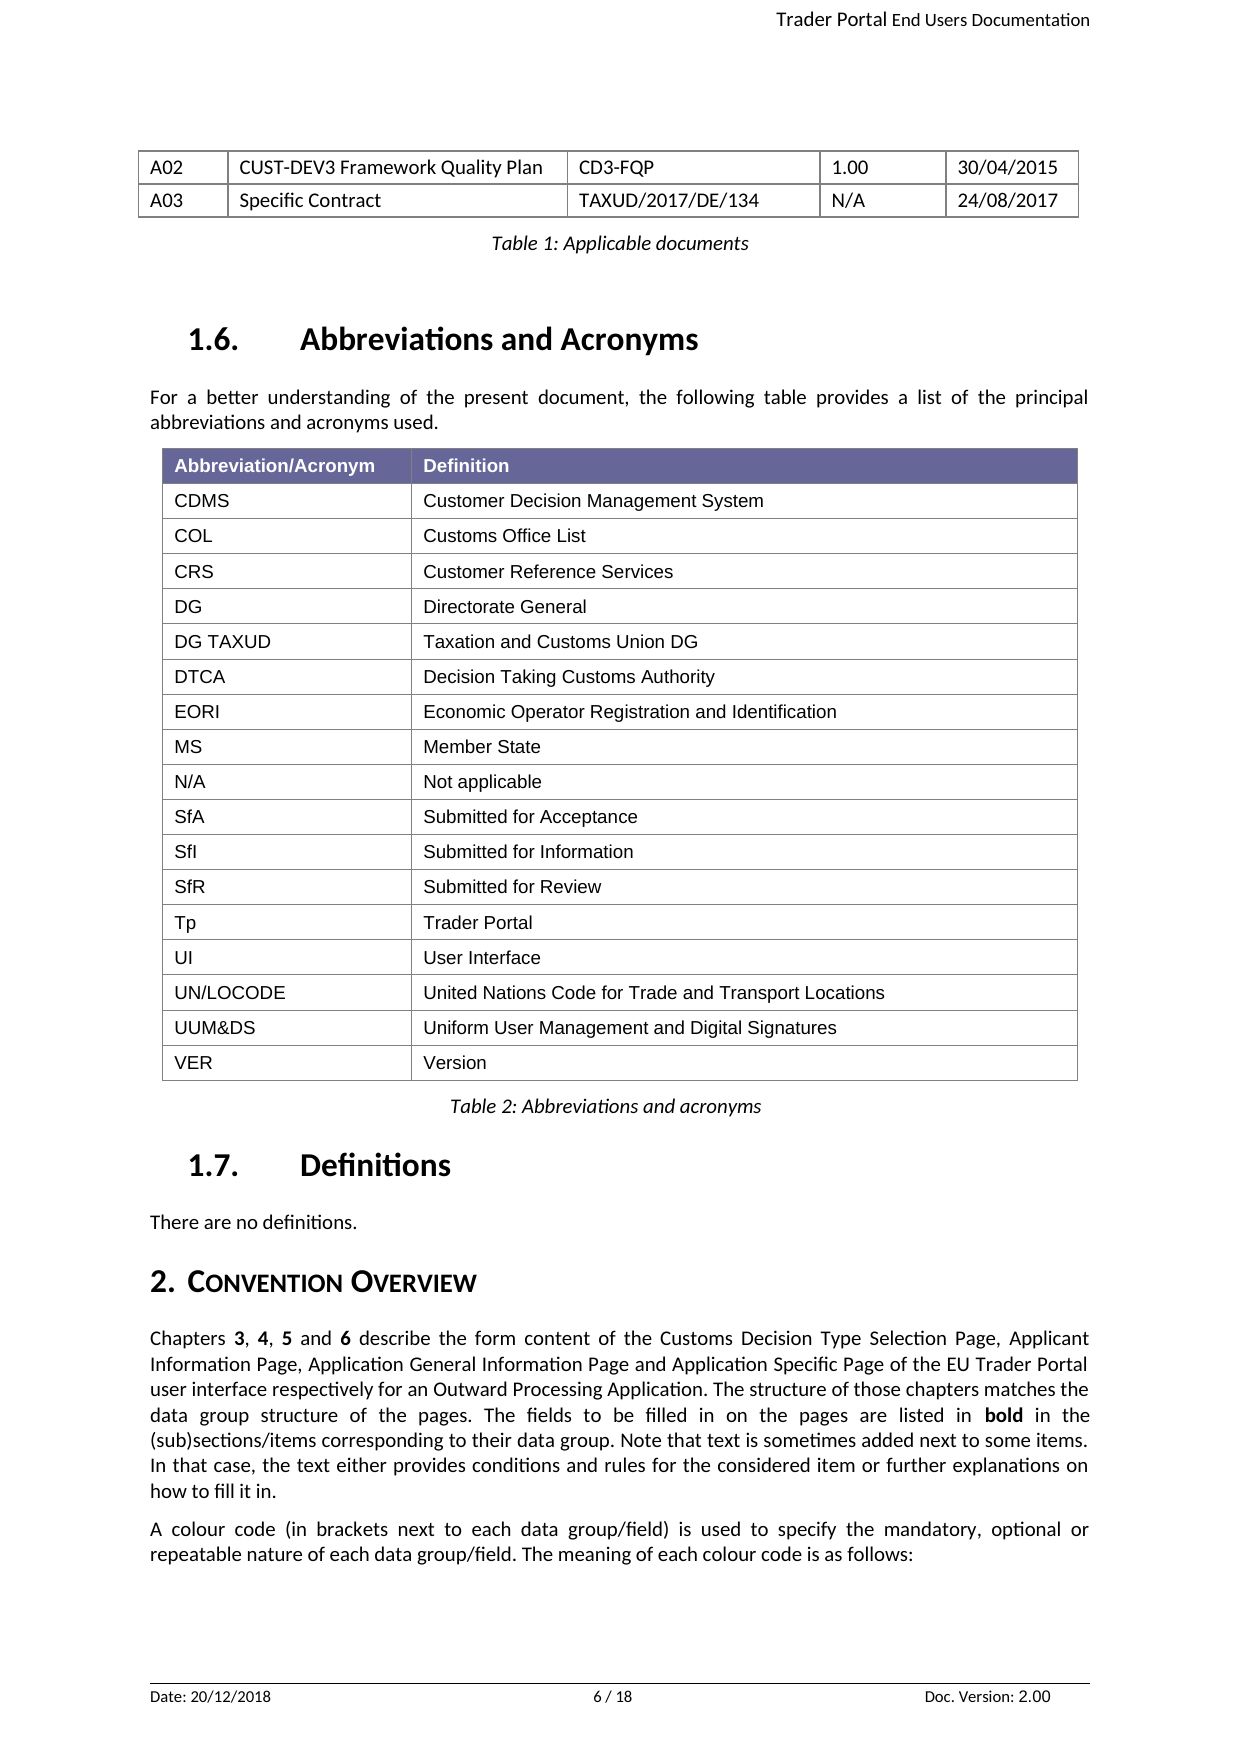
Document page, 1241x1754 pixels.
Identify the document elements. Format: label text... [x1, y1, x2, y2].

table_cell United Nations Code for Trade and Transport Locations [412, 975, 1077, 1009]
table_cell TAXUD/2017/DE/134 [568, 185, 819, 216]
text For a better understanding of the present document, the following table provides a list of the principal abbreviations and acronyms used. [150, 384, 1090, 435]
table_cell 24/08/2017 [947, 185, 1078, 216]
table_cell Customs Office List [412, 519, 1077, 553]
table_cell Decision Taking Customs Authority [412, 660, 1077, 693]
table_cell COL [163, 519, 411, 553]
table_cell Economic Operator Registration and Identification [412, 695, 1077, 729]
table_cell UN/LOCODE [163, 975, 411, 1009]
table_cell N/A [163, 765, 411, 799]
table_cell Directorate General [412, 589, 1077, 623]
table_cell Uniform User Management and Digital Signatures [412, 1011, 1077, 1044]
text A colour code (in brackets next to each data group/field) is used to specify the mandatory, optional or repeatable nature of each data group/field. The meaning of each colour code is as follows: [150, 1516, 1090, 1567]
table_cell A03 [139, 185, 227, 216]
table_cell SfA [163, 800, 411, 834]
table_cell DG [163, 589, 411, 623]
table_cell Specific Contract [229, 185, 567, 216]
table_cell DG TAXUD [163, 624, 411, 658]
table_cell Customer Decision Management System [412, 484, 1077, 518]
table_cell Version [412, 1046, 1077, 1080]
table_cell DTCA [163, 660, 411, 693]
table_cell Trader Portal [412, 905, 1077, 939]
table_cell Tp [163, 905, 411, 939]
subtitle Abbreviations and Acronyms [187, 318, 1090, 359]
table_cell User Interface [412, 940, 1077, 974]
table_cell VER [163, 1046, 411, 1080]
table_cell CRS [163, 554, 411, 588]
table_cell N/A [821, 185, 945, 216]
table_cell Submitted for Review [412, 870, 1077, 904]
text Chapters 3, 4, 5 and 6 describe the form content of the Customs Decision Type Selection Page, Applicant Information Page, Application General Information Page and Application Specific Page of the EU Trader Portal user interface respectively for an Outward Processing Application. The structure of those chapters matches the data group structure of the pages. The fields to be filled in on the pages are listed in bold in the (sub)sections/items corresponding to their data group. Note that text is sometimes added next to some items. In that case, the text either provides conditions and rules for the considered item or further explanations on how to fill it in. [150, 1326, 1090, 1503]
table_cell Submitted for Information [412, 835, 1077, 869]
table_header Abbreviation/Acronym [163, 449, 411, 483]
table_cell A02 [139, 152, 227, 183]
text There are no definitions. [150, 1209, 1090, 1235]
subtitle Definitions [187, 1144, 1090, 1184]
table_cell Submitted for Acceptance [412, 800, 1077, 834]
table_cell UI [163, 940, 411, 974]
table_cell 30/04/2015 [947, 152, 1078, 183]
table_cell Taxation and Customs Union DG [412, 624, 1077, 658]
table_cell EORI [163, 695, 411, 729]
table_header Definition [412, 449, 1077, 483]
table_cell UUM&DS [163, 1011, 411, 1044]
table_cell CUST-DEV3 Framework Quality Plan [229, 152, 567, 183]
subtitle Convention Overview [150, 1260, 1090, 1301]
table_cell Not applicable [412, 765, 1077, 799]
table_cell Customer Reference Services [412, 554, 1077, 588]
table_cell SfI [163, 835, 411, 869]
table_cell 1.00 [821, 152, 945, 183]
table_cell MS [163, 730, 411, 764]
table_cell Member State [412, 730, 1077, 764]
table_cell SfR [163, 870, 411, 904]
table_cell CD3-FQP [568, 152, 819, 183]
table_cell CDMS [163, 484, 411, 518]
